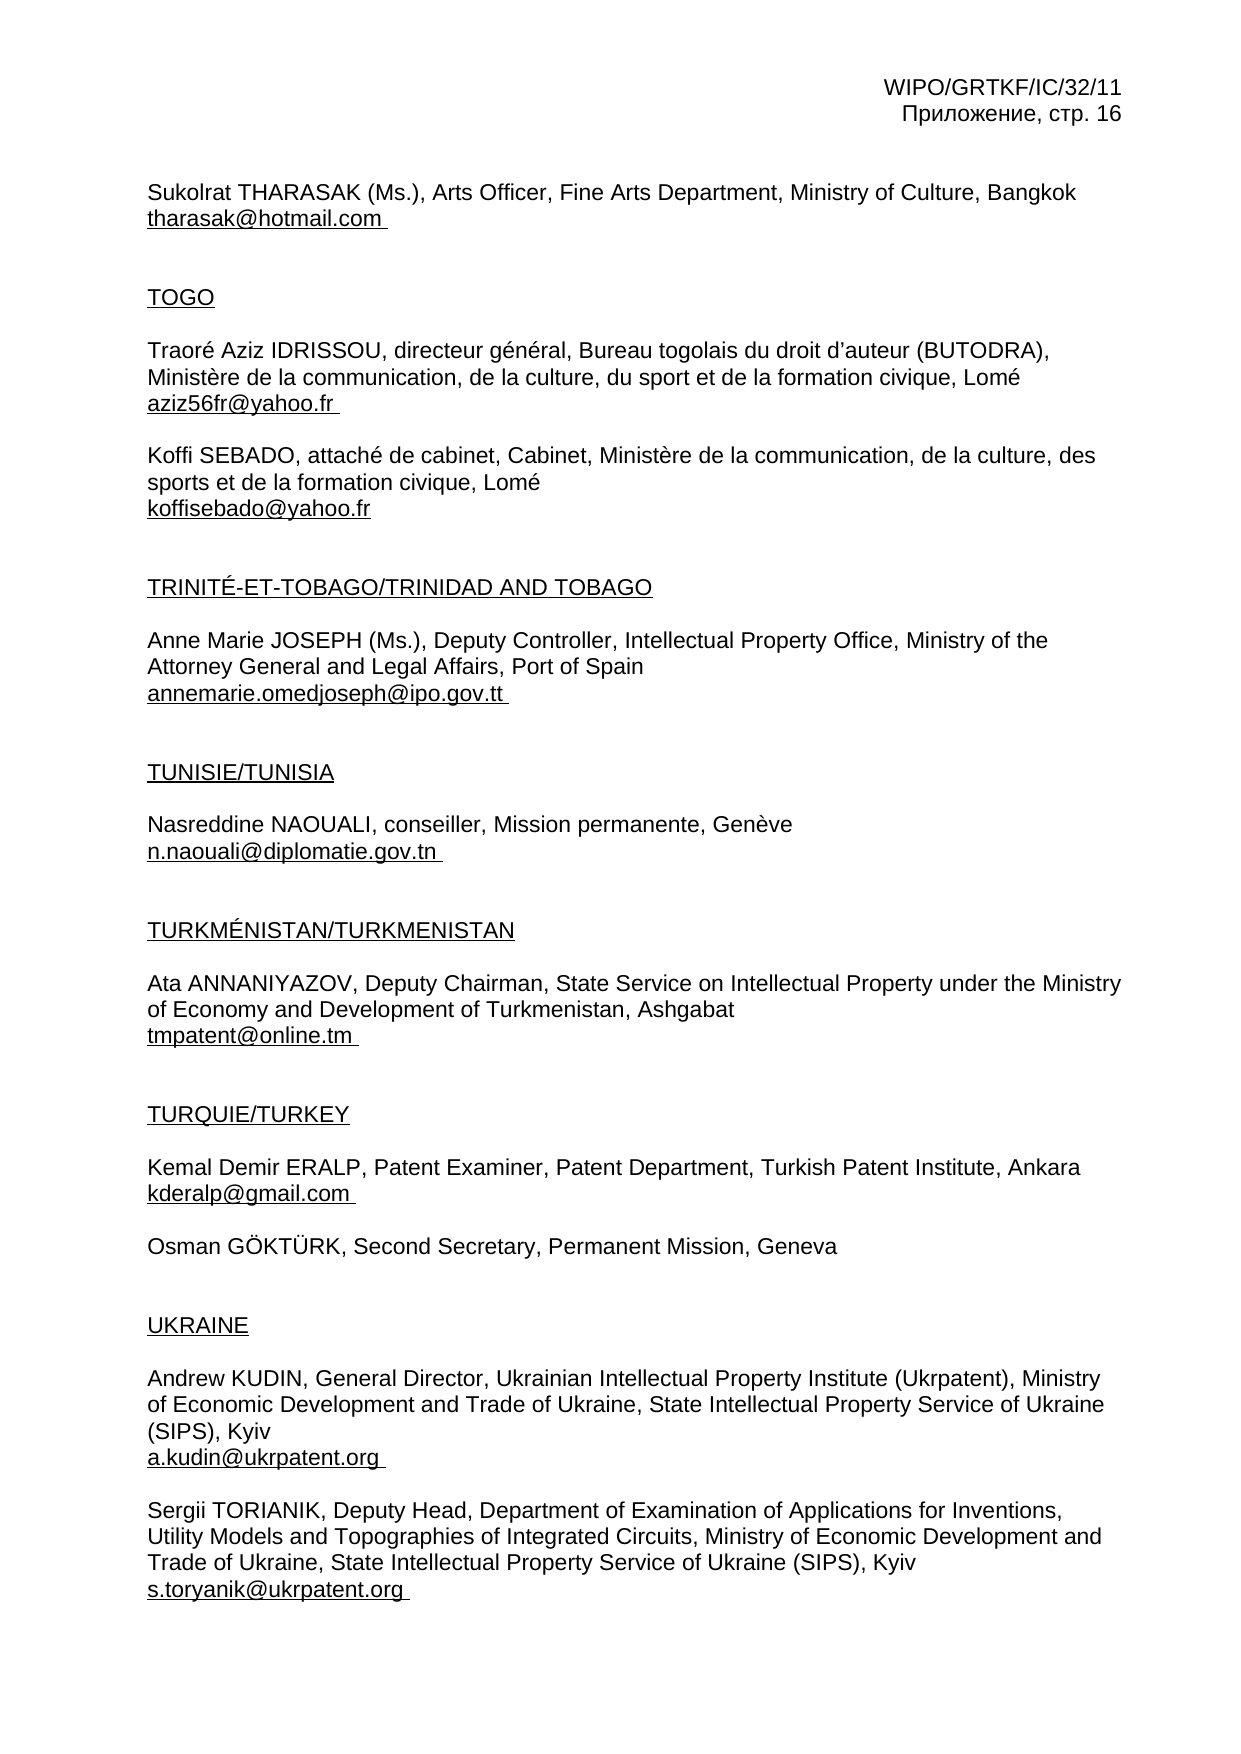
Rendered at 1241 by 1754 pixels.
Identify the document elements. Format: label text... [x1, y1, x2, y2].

text TRINITÉ-ET-TOBAGO/TRINIDAD AND TOBAGO [147, 574, 1122, 601]
text Osman GÖKTÜRK, Second Secretary, Permanent Mission, Geneva [147, 1233, 1122, 1259]
text Sukolrat THARASAK (Ms.), Arts Officer, Fine Arts Department, Ministry of Culture, Bangkok [147, 179, 1122, 205]
text a.kudin@ukrpatent.org [147, 1444, 1122, 1470]
text n.naouali@diplomatie.gov.tn [147, 838, 1122, 864]
text Sergii TORIANIK, Deputy Head, Department of Examination of Applications for Inventions, Utility Models and Topographies of Integrated Circuits, Ministry of Economic Development and Trade of Ukraine, State Intellectual Property Service of Ukraine (SIPS), Kyiv [147, 1497, 1122, 1576]
text kderalp@gmail.com [147, 1180, 1122, 1207]
text Kemal Demir ERALP, Patent Examiner, Patent Department, Turkish Patent Institute, Ankara [147, 1154, 1122, 1180]
text s.toryanik@ukrpatent.org [147, 1576, 1122, 1602]
text Traoré Aziz IDRISSOU, directeur général, Bureau togolais du droit d’auteur (BUTODRA), Ministère de la communication, de la culture, du sport et de la formation civique, Lomé [147, 337, 1122, 390]
text Nasreddine NAOUALI, conseiller, Mission permanente, Genève [147, 811, 1122, 838]
text TURKMÉNISTAN/TURKMENISTAN [147, 917, 1122, 943]
text Andrew KUDIN, General Director, Ukrainian Intellectual Property Institute (Ukrpatent), Ministry of Economic Development and Trade of Ukraine, State Intellectual Property Service of Ukraine (SIPS), Kyiv [147, 1365, 1122, 1444]
text TOGO [147, 284, 1122, 311]
text tmpatent@online.tm [147, 1022, 1122, 1049]
text UKRAINE [147, 1312, 1122, 1338]
text annemarie.omedjoseph@ipo.gov.tt [147, 680, 1122, 706]
text koffisebado@yahoo.fr [147, 495, 1122, 522]
text TURQUIE/TURKEY [147, 1101, 1122, 1128]
text Ata ANNANIYAZOV, Deputy Chairman, State Service on Intellectual Property under the Ministry of Economy and Development of Turkmenistan, Ashgabat [147, 969, 1122, 1022]
text TUNISIE/TUNISIA [147, 759, 1122, 785]
text tharasak@hotmail.com [147, 205, 1122, 232]
text aziz56fr@yahoo.fr [147, 390, 1122, 416]
text Koffi SEBADO, attaché de cabinet, Cabinet, Ministère de la communication, de la culture, des sports et de la formation civique, Lomé [147, 442, 1122, 495]
text Anne Marie JOSEPH (Ms.), Deputy Controller, Intellectual Property Office, Ministry of the Attorney General and Legal Affairs, Port of Spain [147, 627, 1122, 680]
